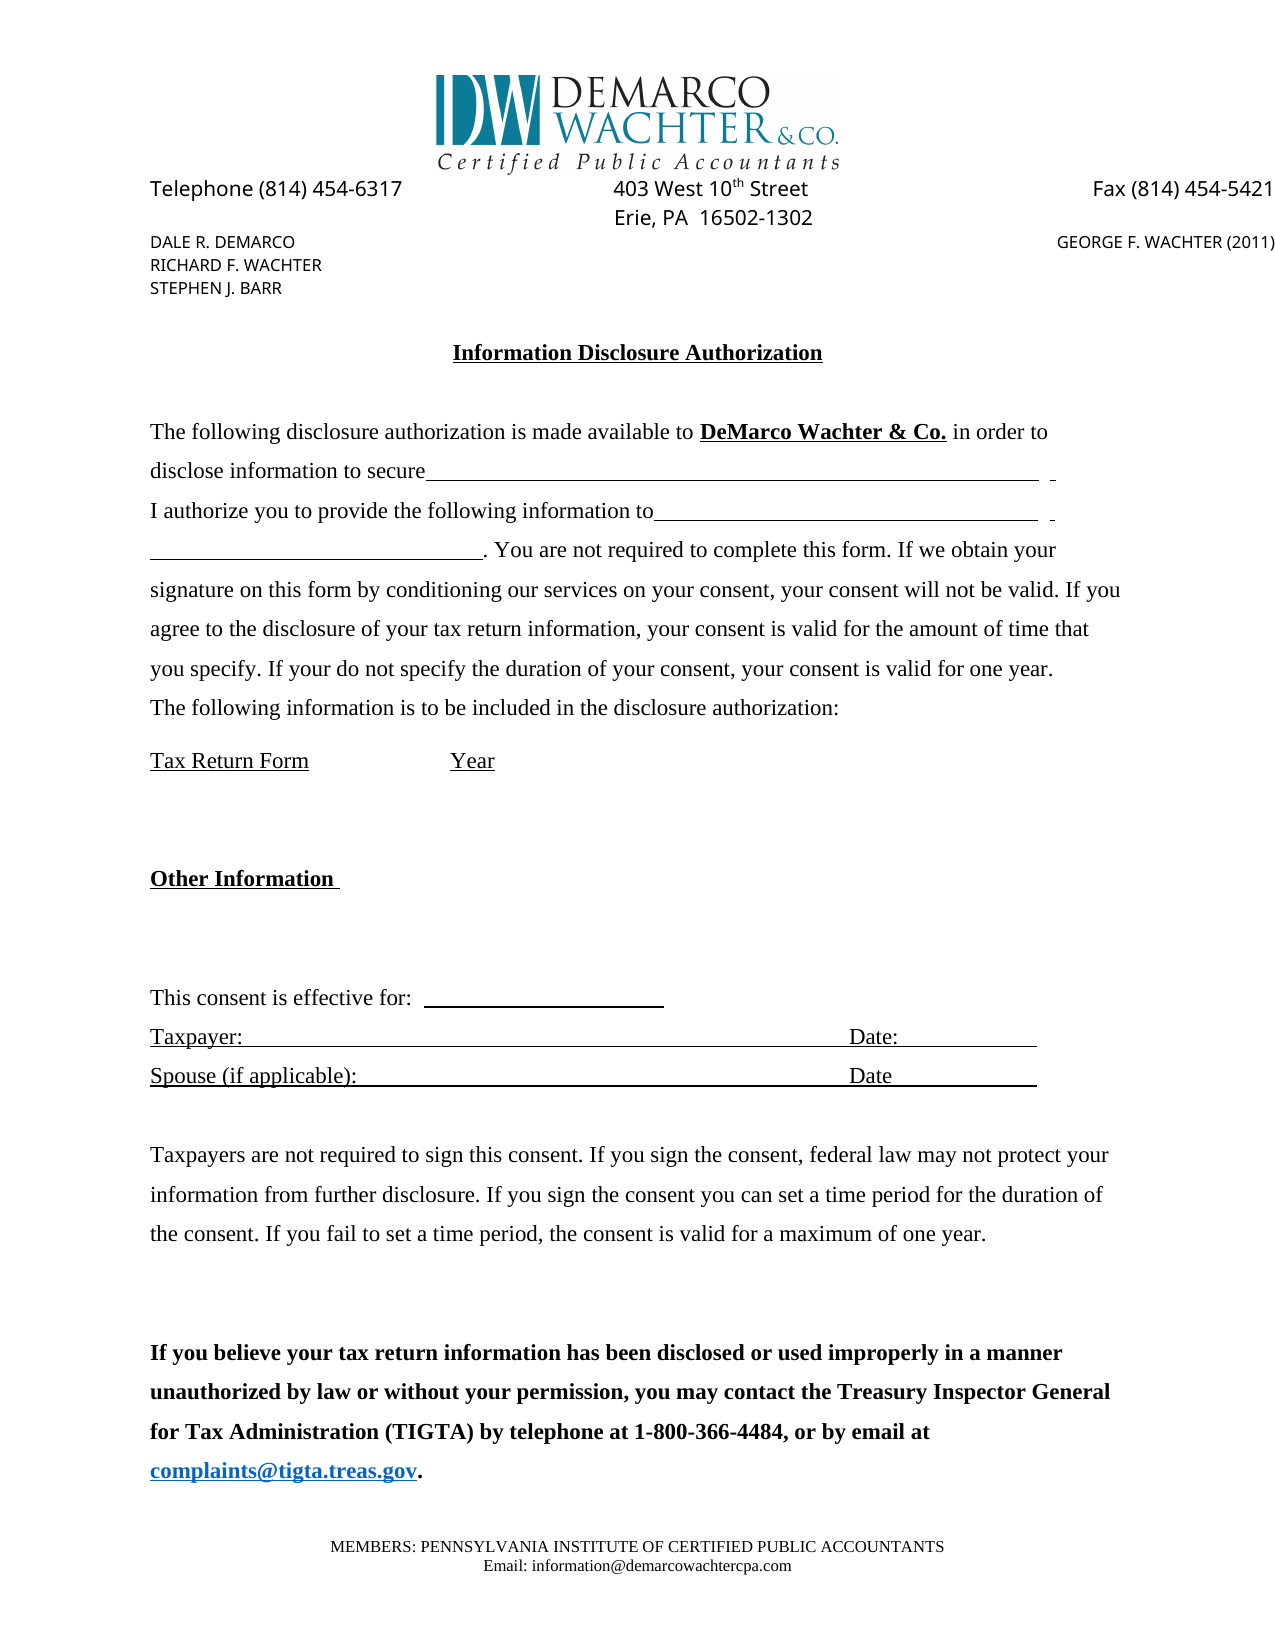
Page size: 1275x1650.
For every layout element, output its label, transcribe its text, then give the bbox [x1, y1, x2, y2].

text Tax Return Form Year [150, 747, 1125, 773]
text I authorize you to provide the following information to . [150, 497, 1125, 523]
text Spouse (if applicable): Date . [150, 1063, 1125, 1089]
text . You are not required to complete this form. If we obtain your signature on this form by conditioning our services on your consent, your consent will not be valid. If you agree to the disclosure of your tax return information, your consent is valid for the amount of time that you specify. If your do not specify the duration of your consent, your consent is valid for one year. [150, 536, 1125, 681]
text The following disclosure authorization is made available to DeMarco Wachter & Co. in order to disclose information to secure . [150, 418, 1125, 483]
text Taxpayer: Date: . [150, 1023, 1125, 1049]
text This consent is effective for: . [150, 984, 1125, 1010]
picture [436, 75, 839, 175]
text Other Information [150, 865, 1125, 892]
text The following information is to be included in the disclosure authorization: [150, 694, 1125, 720]
text Information Disclosure Authorization [150, 339, 1125, 365]
text Taxpayers are not required to sign this consent. If you sign the consent, federal law may not protect your information from further disclosure. If you sign the consent you can set a time period for the duration of the consent. If you fail to set a time period, the consent is valid for a maximum of one year. [150, 1142, 1125, 1247]
text If you believe your tax return information has been disclosed or used improperly in a manner unauthorized by law or without your permission, you may contact the Treasury Inspector General for Tax Administration (TIGTA) by telephone at 1-800-366-4484, or by email at complaints@tigta.treas.gov. [150, 1339, 1125, 1484]
